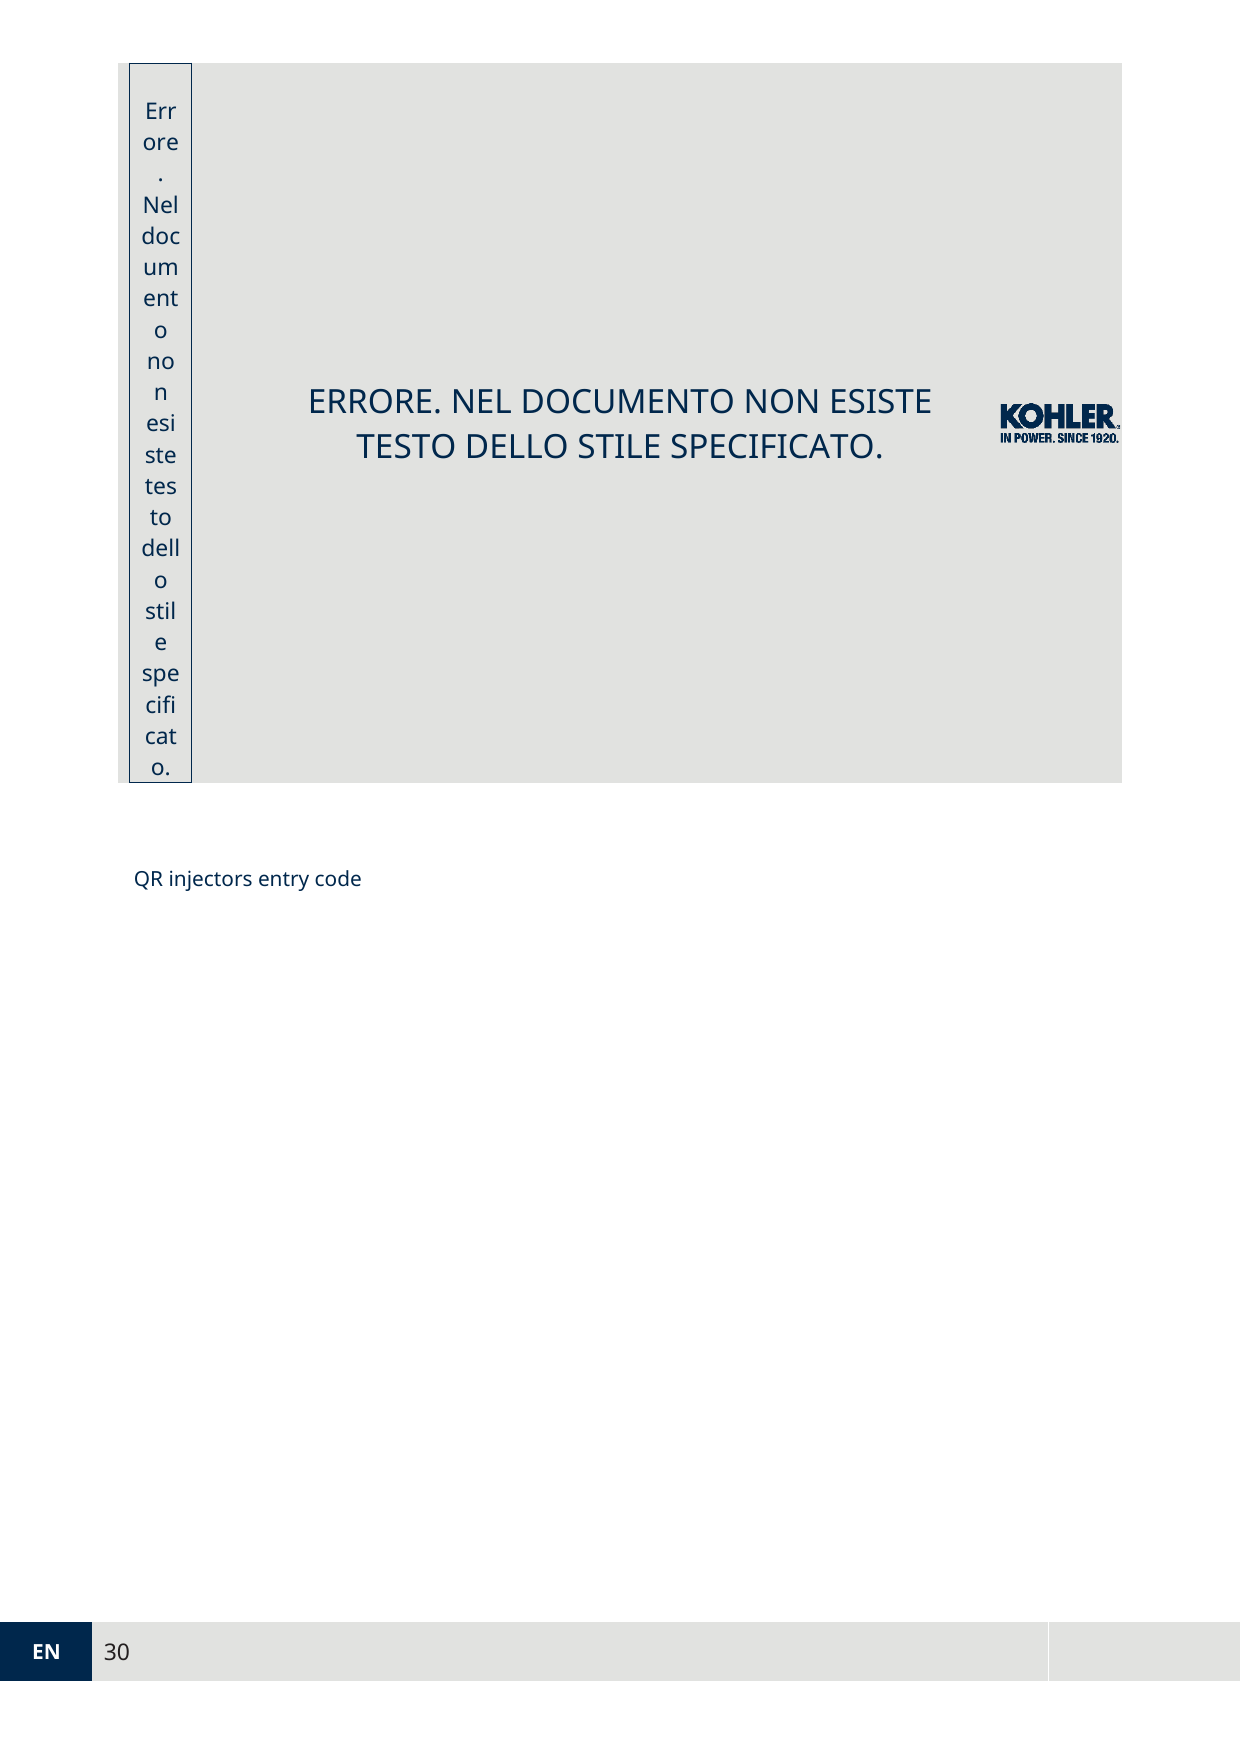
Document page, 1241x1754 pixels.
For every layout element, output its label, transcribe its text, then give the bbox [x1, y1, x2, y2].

picture [1000, 403, 1121, 443]
table_header Press the ''Activate'' push button to access the ''Activation'' display screen. List of activation engine statuses displayed Reset PLV opening times To open the "Reset no.PLV" menu, use arrow button to select "Select other detail from list" and then "Replace selected activation with activation not displayed". Once you open the "Reset no.PLV" menu, press "ACT" to reset the number of PLV opening times. QR injectors entry code Press the ''i'' push button to access the ''Activation" (information)' display screen. Push the button "ACT" to activate the QR code writing procedure. The injector code is composed of 30 characters to insert at two different times. Insert the first 15 characters of the code and press "OK" Wait for confirmation to insert the second 15 characters of the injector code Insert the second 15 characters of the code and press "OK" "Activate" diagnosis example . If you wish to verify the operation of the EGR valve, follow this procedure: To access the "EGR valve on/off" display screen, press the right push button "Activation selection / scroll up and down". By pressing the "ACT" push button, it activates the "EGR" test. Press "OK" NOTE : For another active diagnosis, select the desired activations by following the previous example [118, 815, 1122, 974]
